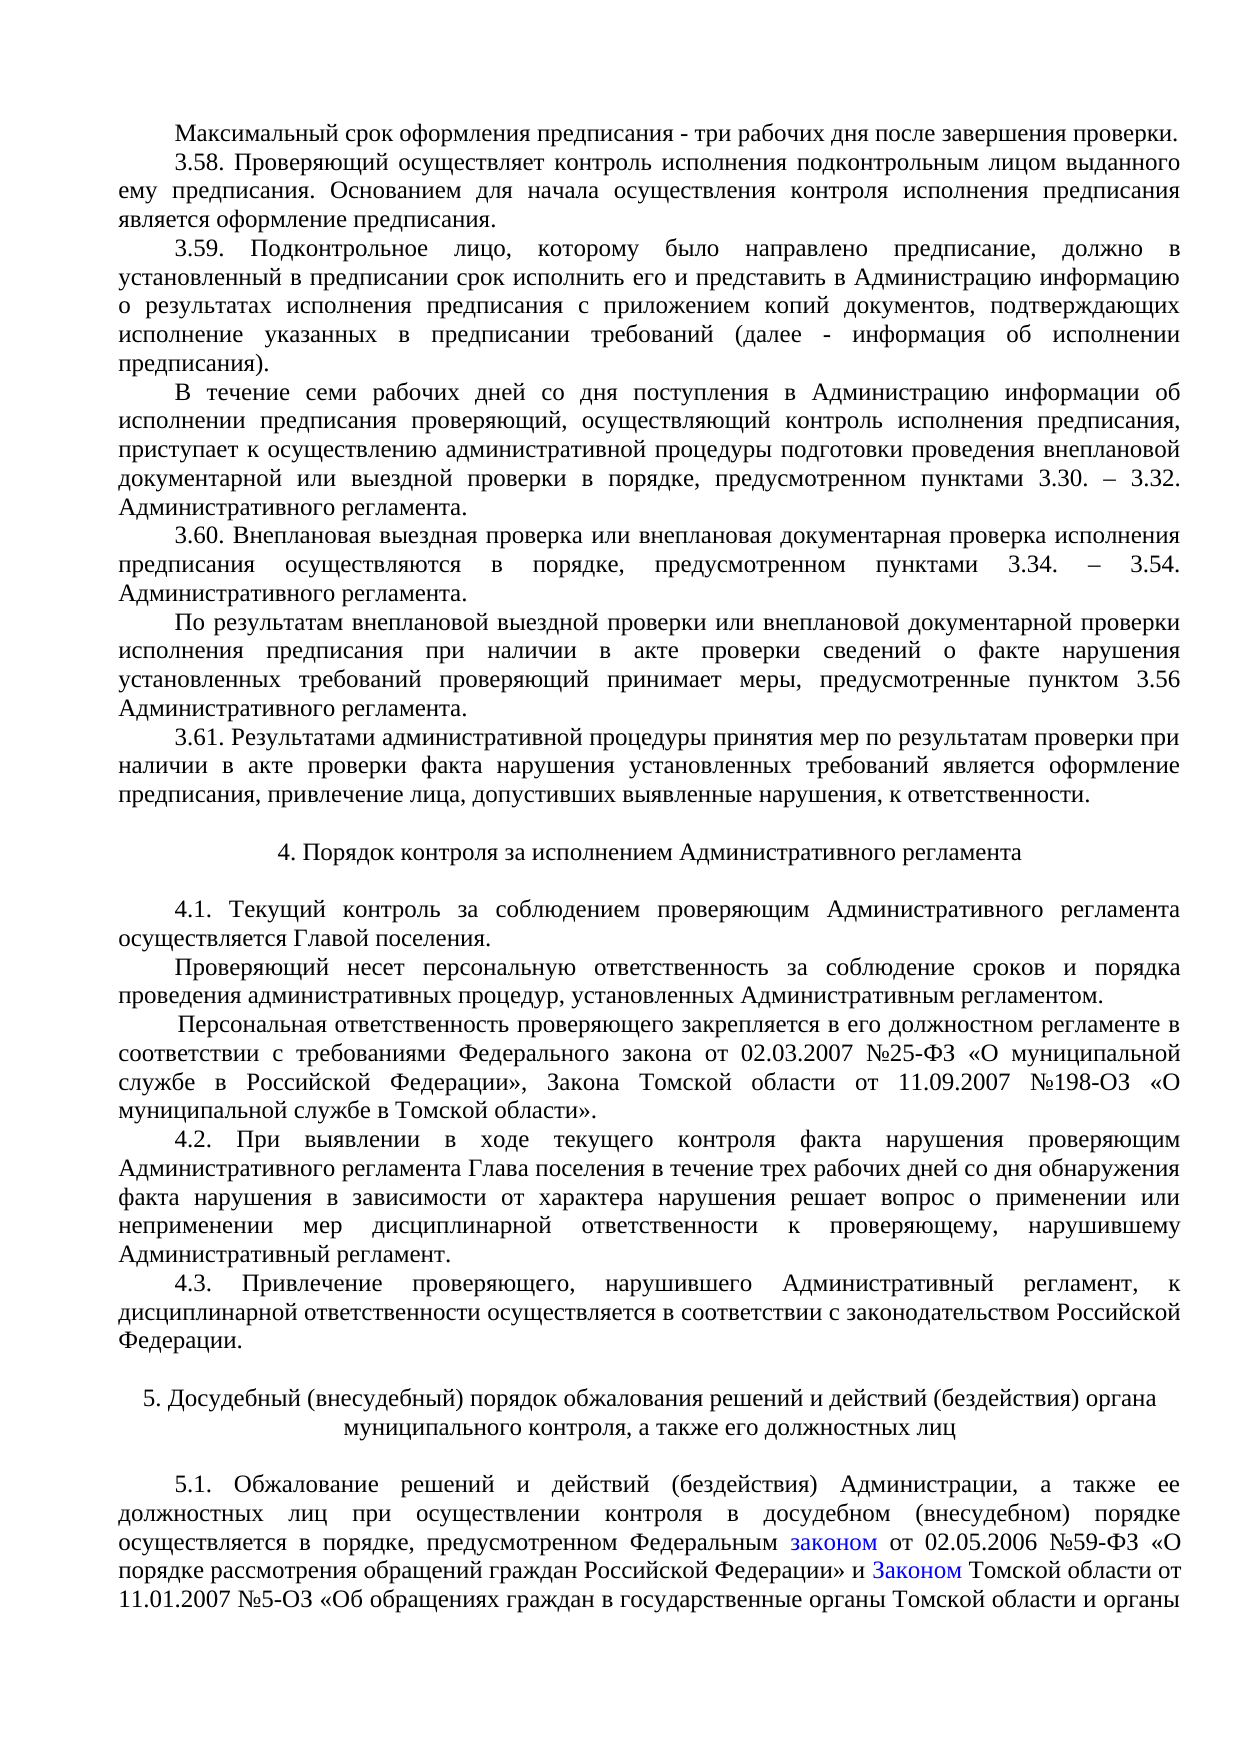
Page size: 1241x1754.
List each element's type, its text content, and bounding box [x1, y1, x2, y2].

text 4. Порядок контроля за исполнением Административного регламента [118, 837, 1181, 866]
text 3.61. Результатами административной процедуры принятия мер по результатам проверки при наличии в акте проверки факта нарушения установленных требований является оформление предписания, привлечение лица, допустивших выявленные нарушения, к ответственности. [118, 722, 1181, 808]
text 3.60. Внеплановая выездная проверка или внеплановая документарная проверка исполнения предписания осуществляются в порядке, предусмотренном пунктами 3.34. – 3.54. Административного регламента. [118, 521, 1181, 607]
text 4.3. Привлечение проверяющего, нарушившего Административный регламент, к дисциплинарной ответственности осуществляется в соответствии с законодательством Российской Федерации. [118, 1268, 1181, 1354]
text По результатам внеплановой выездной проверки или внеплановой документарной проверки исполнения предписания при наличии в акте проверки сведений о факте нарушения установленных требований проверяющий принимает меры, предусмотренные пунктом 3.56 Административного регламента. [118, 607, 1181, 722]
text Проверяющий несет персональную ответственность за соблюдение сроков и порядка проведения административных процедур, установленных Административным регламентом. [118, 952, 1181, 1009]
text 5. Досудебный (внесудебный) порядок обжалования решений и действий (бездействия) органа муниципального контроля, а также его должностных лиц [118, 1383, 1181, 1441]
text Максимальный срок оформления предписания - три рабочих дня после завершения проверки. [118, 118, 1181, 147]
text 4.1. Текущий контроль за соблюдением проверяющим Административного регламента осуществляется Главой поселения. [118, 894, 1181, 952]
text 3.59. Подконтрольное лицо, которому было направлено предписание, должно в установленный в предписании срок исполнить его и представить в Администрацию информацию о результатах исполнения предписания с приложением копий документов, подтверждающих исполнение указанных в предписании требований (далее - информация об исполнении предписания). [118, 233, 1181, 377]
text В течение семи рабочих дней со дня поступления в Администрацию информации об исполнении предписания проверяющий, осуществляющий контроль исполнения предписания, приступает к осуществлению административной процедуры подготовки проведения внеплановой документарной или выездной проверки в порядке, предусмотренном пунктами 3.30. – 3.32. Административного регламента. [118, 377, 1181, 521]
text 4.2. При выявлении в ходе текущего контроля факта нарушения проверяющим Административного регламента Глава поселения в течение трех рабочих дней со дня обнаружения факта нарушения в зависимости от характера нарушения решает вопрос о применении или неприменении мер дисциплинарной ответственности к проверяющему, нарушившему Административный регламент. [118, 1124, 1181, 1268]
text 3.58. Проверяющий осуществляет контроль исполнения подконтрольным лицом выданного ему предписания. Основанием для начала осуществления контроля исполнения предписания является оформление предписания. [118, 147, 1181, 233]
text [118, 1469, 1181, 1613]
text Персональная ответственность проверяющего закрепляется в его должностном регламенте в соответствии с требованиями Федерального закона от 02.03.2007 №25-ФЗ «О муниципальной службе в Российской Федерации», Закона Томской области от 11.09.2007 №198-ОЗ «О муниципальной службе в Томской области». [118, 1009, 1181, 1124]
